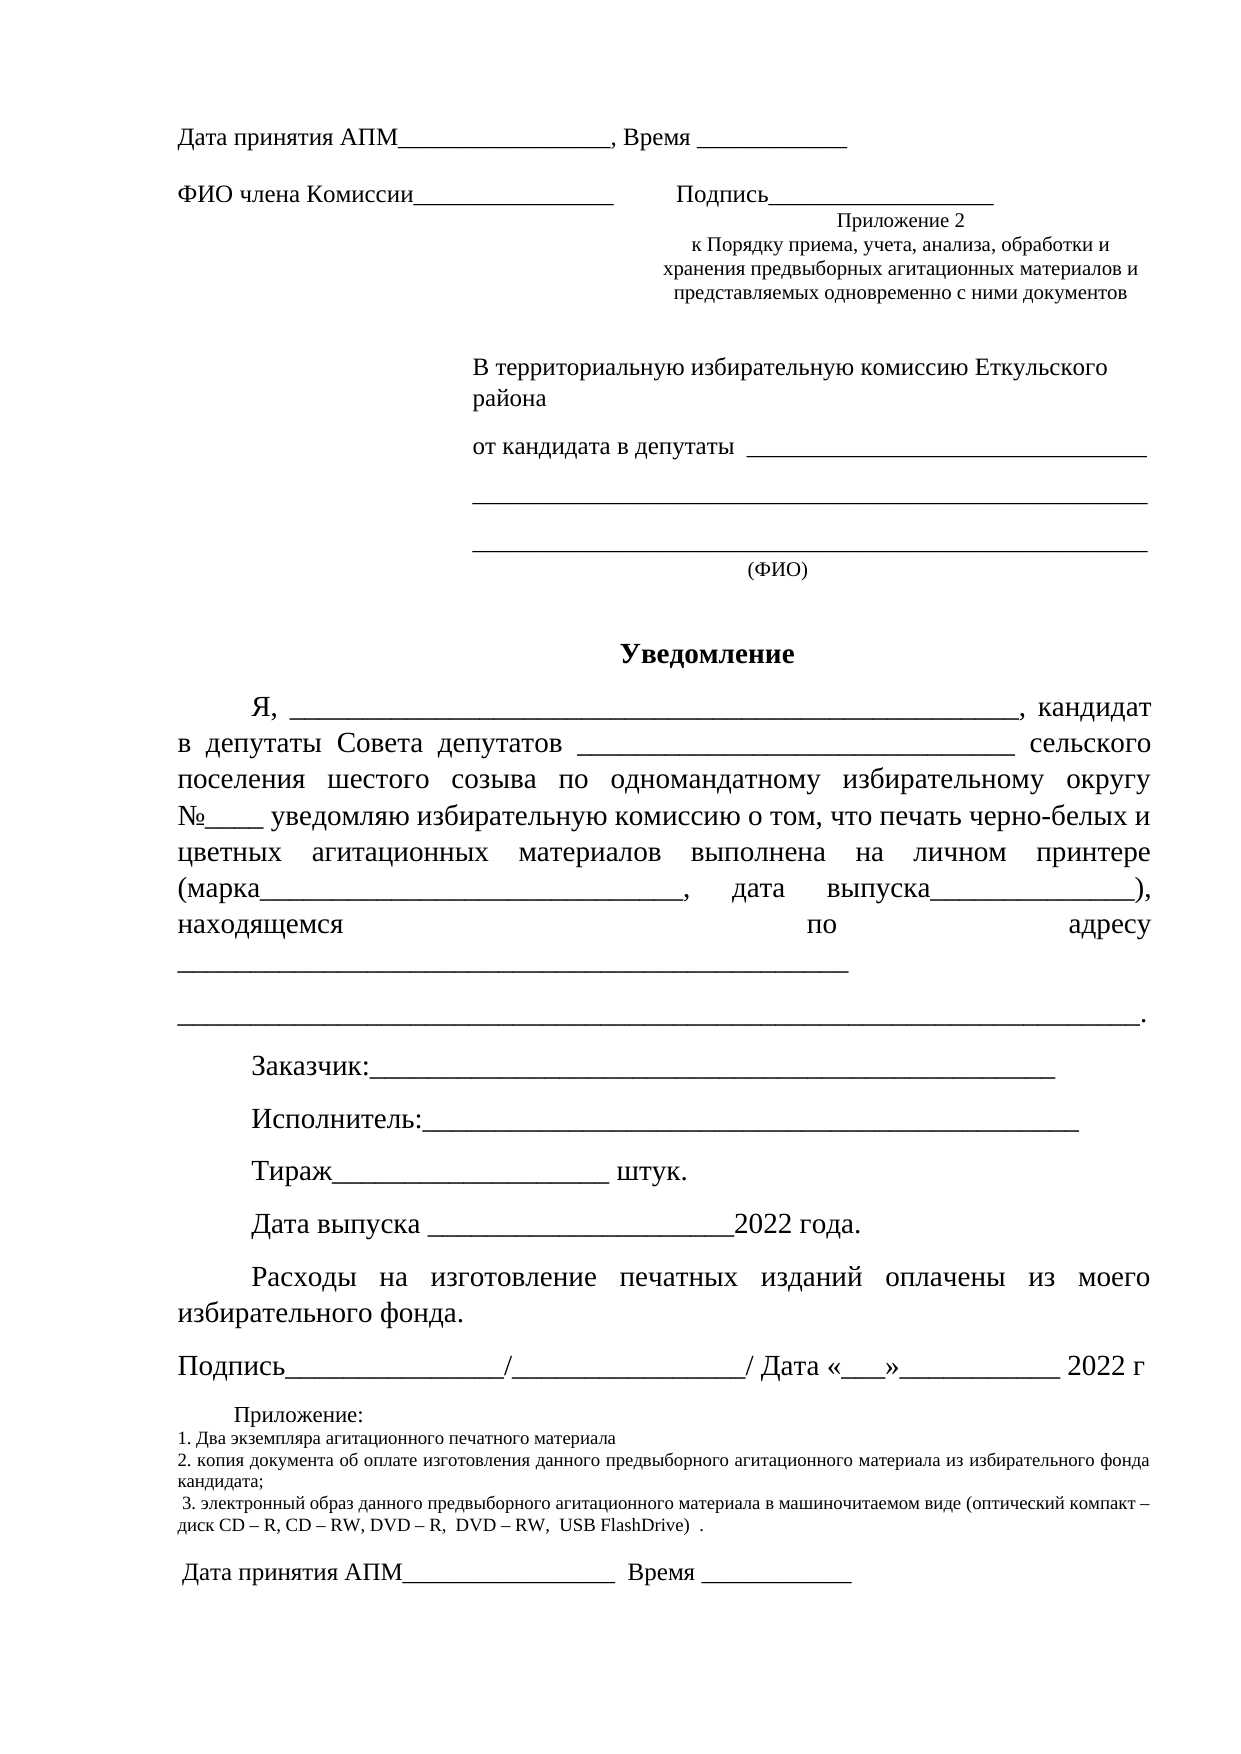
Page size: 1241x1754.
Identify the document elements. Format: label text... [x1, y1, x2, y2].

text от кандидата в депутаты ________________________________ [472, 431, 1152, 459]
text Подпись_______________/________________/ Дата «___»___________ 2022 г [177, 1348, 1152, 1382]
text Исполнитель:_____________________________________________ [177, 1101, 1152, 1134]
text 3. электронный образ данного предвыборного агитационного материала в машиночитаемом виде (оптический компакт – диск CD – R, CD – RW, DVD – R, DVD – RW, USB FlashDrive) . [177, 1492, 1152, 1535]
text ______________________________________________________ [472, 526, 1152, 555]
text Расходы на изготовление печатных изданий оплачены из моего избирательного фонда. [177, 1259, 1152, 1329]
text Приложение: [177, 1401, 1152, 1427]
text к Порядку приема, учета, анализа, обработки и хранения предвыборных агитационных материалов и представляемых одновременно с ними документов [650, 232, 1152, 304]
text 1. Два экземпляра агитационного печатного материала [177, 1427, 1152, 1449]
text Заказчик:_______________________________________________ [177, 1048, 1152, 1081]
text Дата выпуска _____________________2022 года. [177, 1206, 1152, 1240]
text Дата принятия АПМ_________________, Время ____________ [177, 122, 1152, 151]
text Дата принятия АПМ_________________ Время ____________ [177, 1557, 1152, 1585]
text ФИО члена Комиссии________________ Подпись__________________ [177, 179, 1152, 208]
text __________________________________________________________________. [177, 995, 1152, 1029]
text Приложение 2 [650, 208, 1152, 232]
text 2. копия документа об оплате изготовления данного предвыборного агитационного материала из избирательного фонда кандидата; [177, 1449, 1152, 1492]
text В территориальную избирательную комиссию Еткульского района [472, 352, 1152, 412]
text (ФИО) [472, 557, 1152, 581]
text ______________________________________________________ [472, 478, 1152, 507]
text Уведомление [619, 636, 1152, 670]
text Я, __________________________________________________, кандидат в депутаты Совета депутатов ______________________________ сельского поселения шестого созыва по одномандатному избирательному округу №____ уведомляю избирательную комиссию о том, что печать черно-белых и цветных агитационных материалов выполнена на личном принтере (марка_____________________________, дата выпуска______________), находящемся по адресу ______________________________________________ [177, 689, 1152, 976]
text Тираж___________________ штук. [177, 1153, 1152, 1187]
